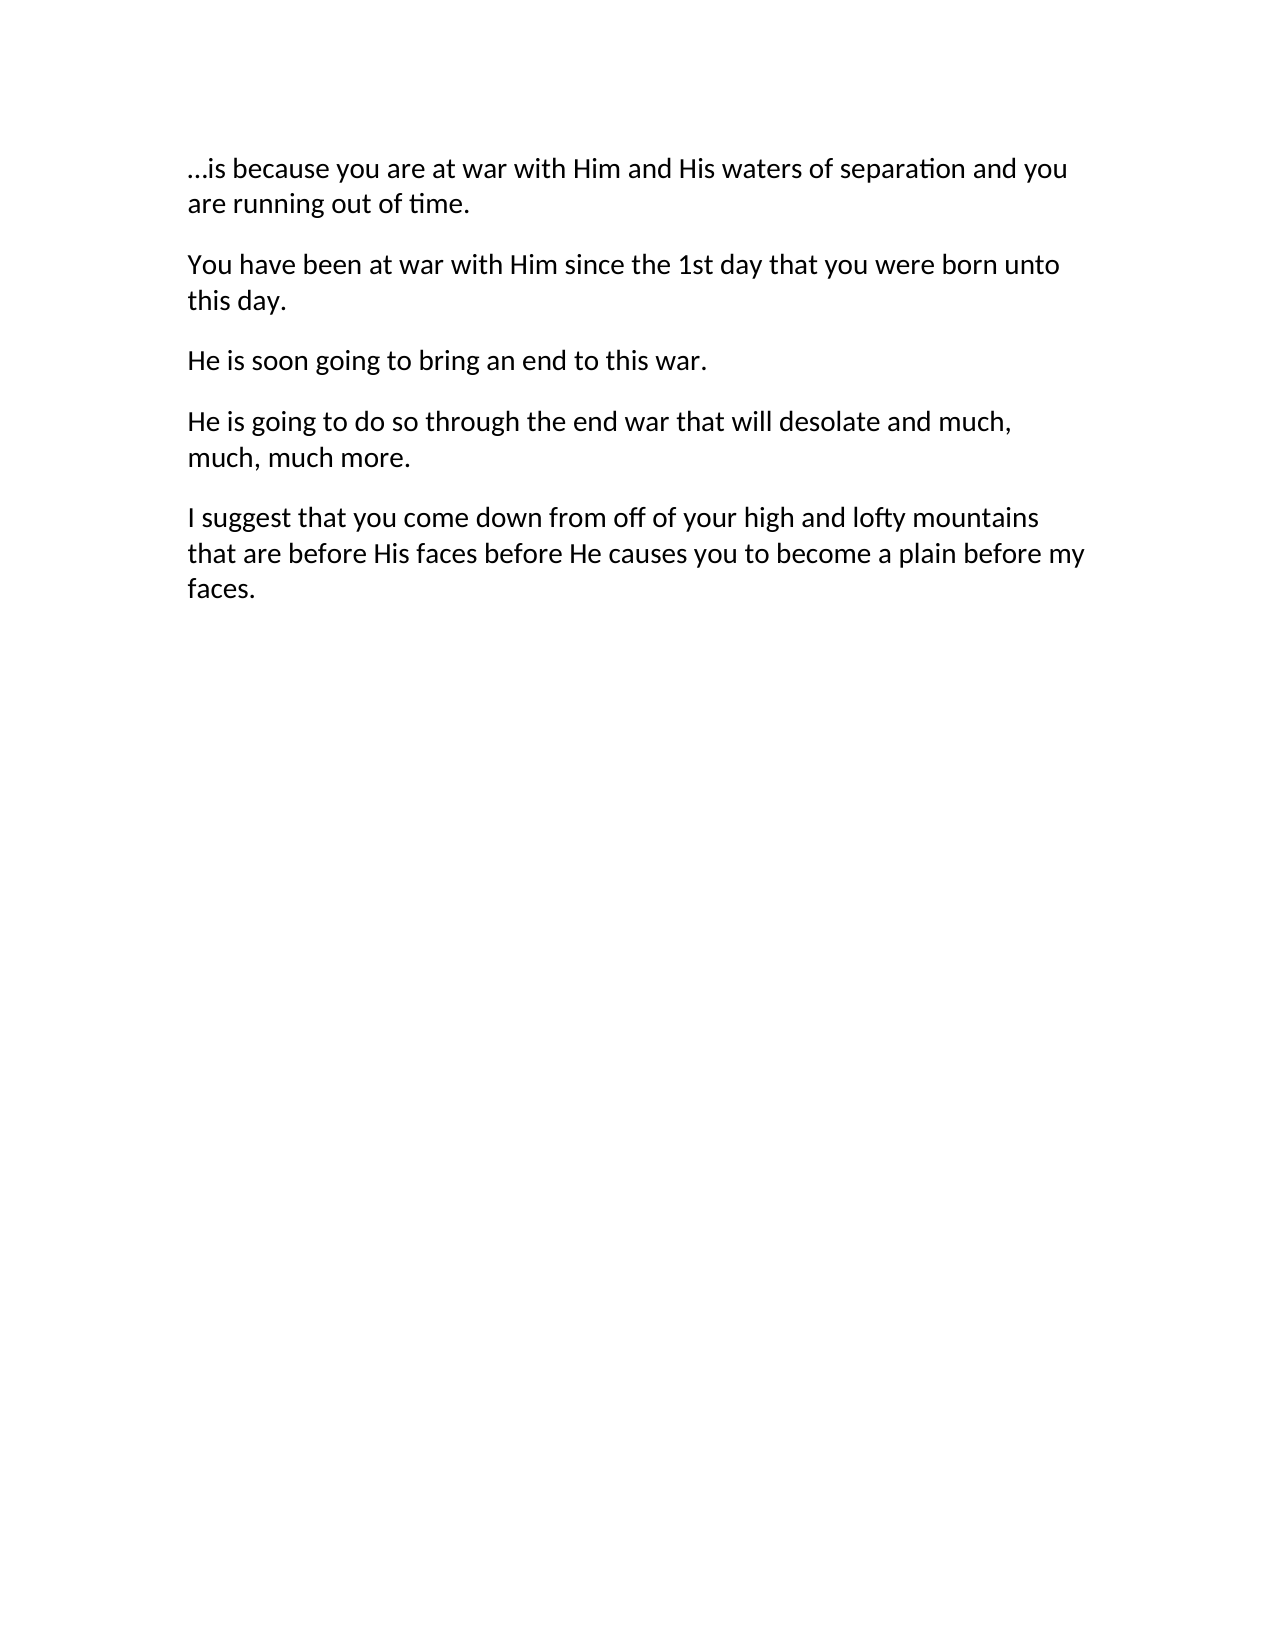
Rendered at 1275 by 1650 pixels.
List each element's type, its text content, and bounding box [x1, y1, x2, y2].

text He is going to do so through the end war that will desolate and much, much, much more. [187, 403, 1087, 474]
text He is soon going to bring an end to this war. [187, 342, 1087, 378]
text …is because you are at war with Him and His waters of separation and you are running out of time. [187, 150, 1087, 221]
text I suggest that you come down from off of your high and lofty mountains that are before His faces before He causes you to become a plain before my faces. [187, 499, 1087, 606]
text You have been at war with Him since the 1st day that you were born unto this day. [187, 246, 1087, 317]
